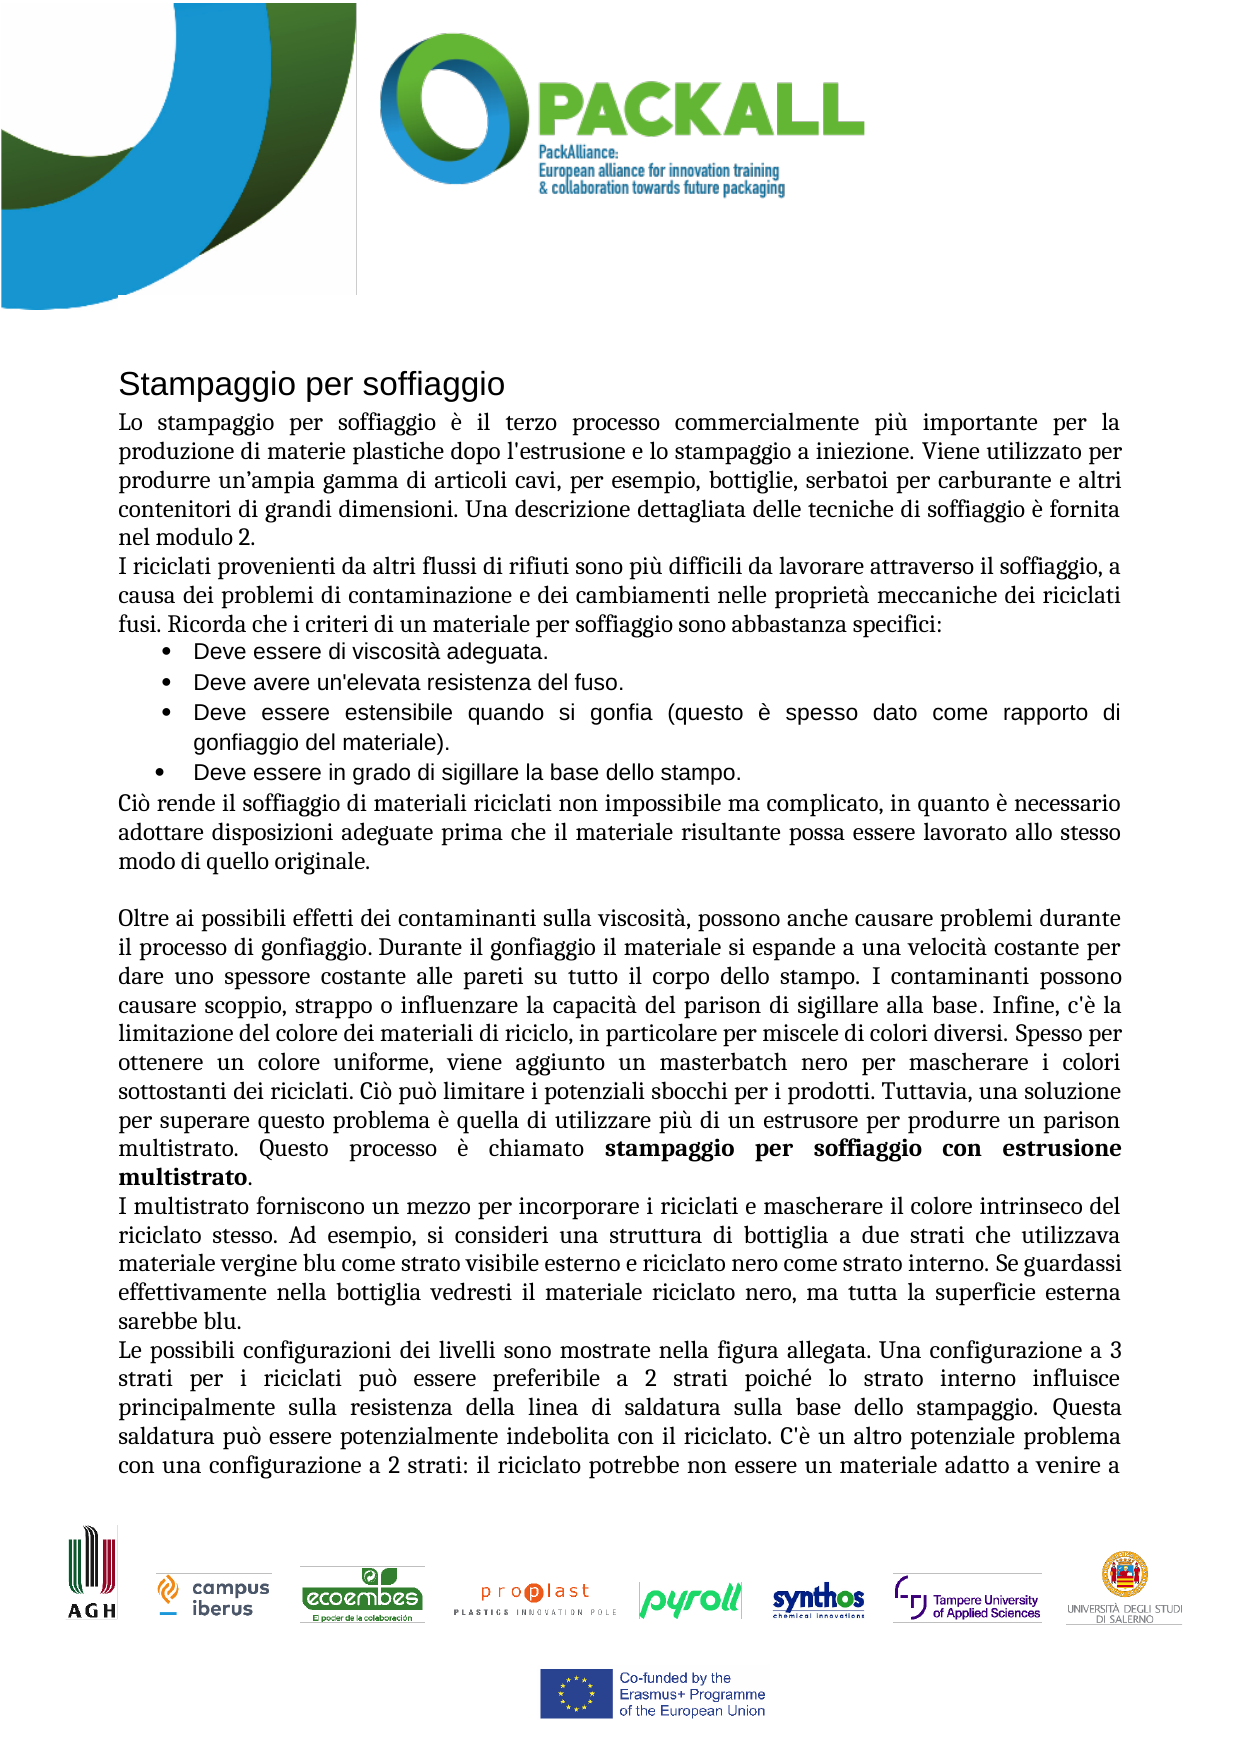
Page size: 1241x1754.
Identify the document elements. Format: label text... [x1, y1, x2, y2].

text I riciclati provenienti da altri flussi di rifiuti sono più difficili da lavorare attraverso il soffiaggio, a causa dei problemi di contaminazione e dei cambiamenti nelle proprietà meccaniche dei riciclati fusi. Ricorda che i criteri di un materiale per soffiaggio sono abbastanza specifici: [118, 552, 1122, 638]
list Deve essere di viscosità adeguata. [162, 638, 1122, 664]
text Oltre ai possibili effetti dei contaminanti sulla viscosità, possono anche causare problemi durante il processo di gonfiaggio. Durante il gonfiaggio il materiale si espande a una velocità costante per dare uno spessore costante alle pareti su tutto il corpo dello stampo. I contaminanti possono causare scoppio, strappo o influenzare la capacità del parison di sigillare alla base. Infine, c'è la limitazione del colore dei materiali di riciclo, in particolare per miscele di colori diversi. Spesso per ottenere un colore uniforme, viene aggiunto un masterbatch nero per mascherare i colori sottostanti dei riciclati. Ciò può limitare i potenziali sbocchi per i prodotti. Tuttavia, una soluzione per superare questo problema è quella di utilizzare più di un estrusore per produrre un parison multistrato. Questo processo è chiamato stampaggio per soffiaggio con estrusione multistrato. [118, 904, 1122, 1192]
subtitle Stampaggio per soffiaggio [118, 364, 1122, 402]
list Deve avere un'elevata resistenza del fuso. [162, 668, 1122, 695]
picture [1, 3, 865, 310]
text Ciò rende il soffiaggio di materiali riciclati non impossibile ma complicato, in quanto è necessario adottare disposizioni adeguate prima che il materiale risultante possa essere lavorato allo stesso modo di quello originale. [118, 789, 1122, 876]
text I multistrato forniscono un mezzo per incorporare i riciclati e mascherare il colore intrinseco del riciclato stesso. Ad esempio, si consideri una struttura di bottiglia a due strati che utilizzava materiale vergine blu come strato visibile esterno e riciclato nero come strato interno. Se guardassi effettivamente nella bottiglia vedresti il materiale riciclato nero, ma tutta la superficie esterna sarebbe blu. [118, 1192, 1122, 1336]
text Lo stampaggio per soffiaggio è il terzo processo commercialmente più importante per la produzione di materie plastiche dopo l'estrusione e lo stampaggio a iniezione. Viene utilizzato per produrre un’ampia gamma di articoli cavi, per esempio, bottiglie, serbatoi per carburante e altri contenitori di grandi dimensioni. Una descrizione dettagliata delle tecniche di soffiaggio è fornita nel modulo 2. [118, 408, 1122, 552]
list Deve essere estensibile quando si gonfia (questo è spesso dato come rapporto di gonfiaggio del materiale). [162, 699, 1122, 755]
picture [65, 1525, 1183, 1720]
list Deve essere in grado di sigillare la base dello stampo. [156, 759, 1122, 785]
